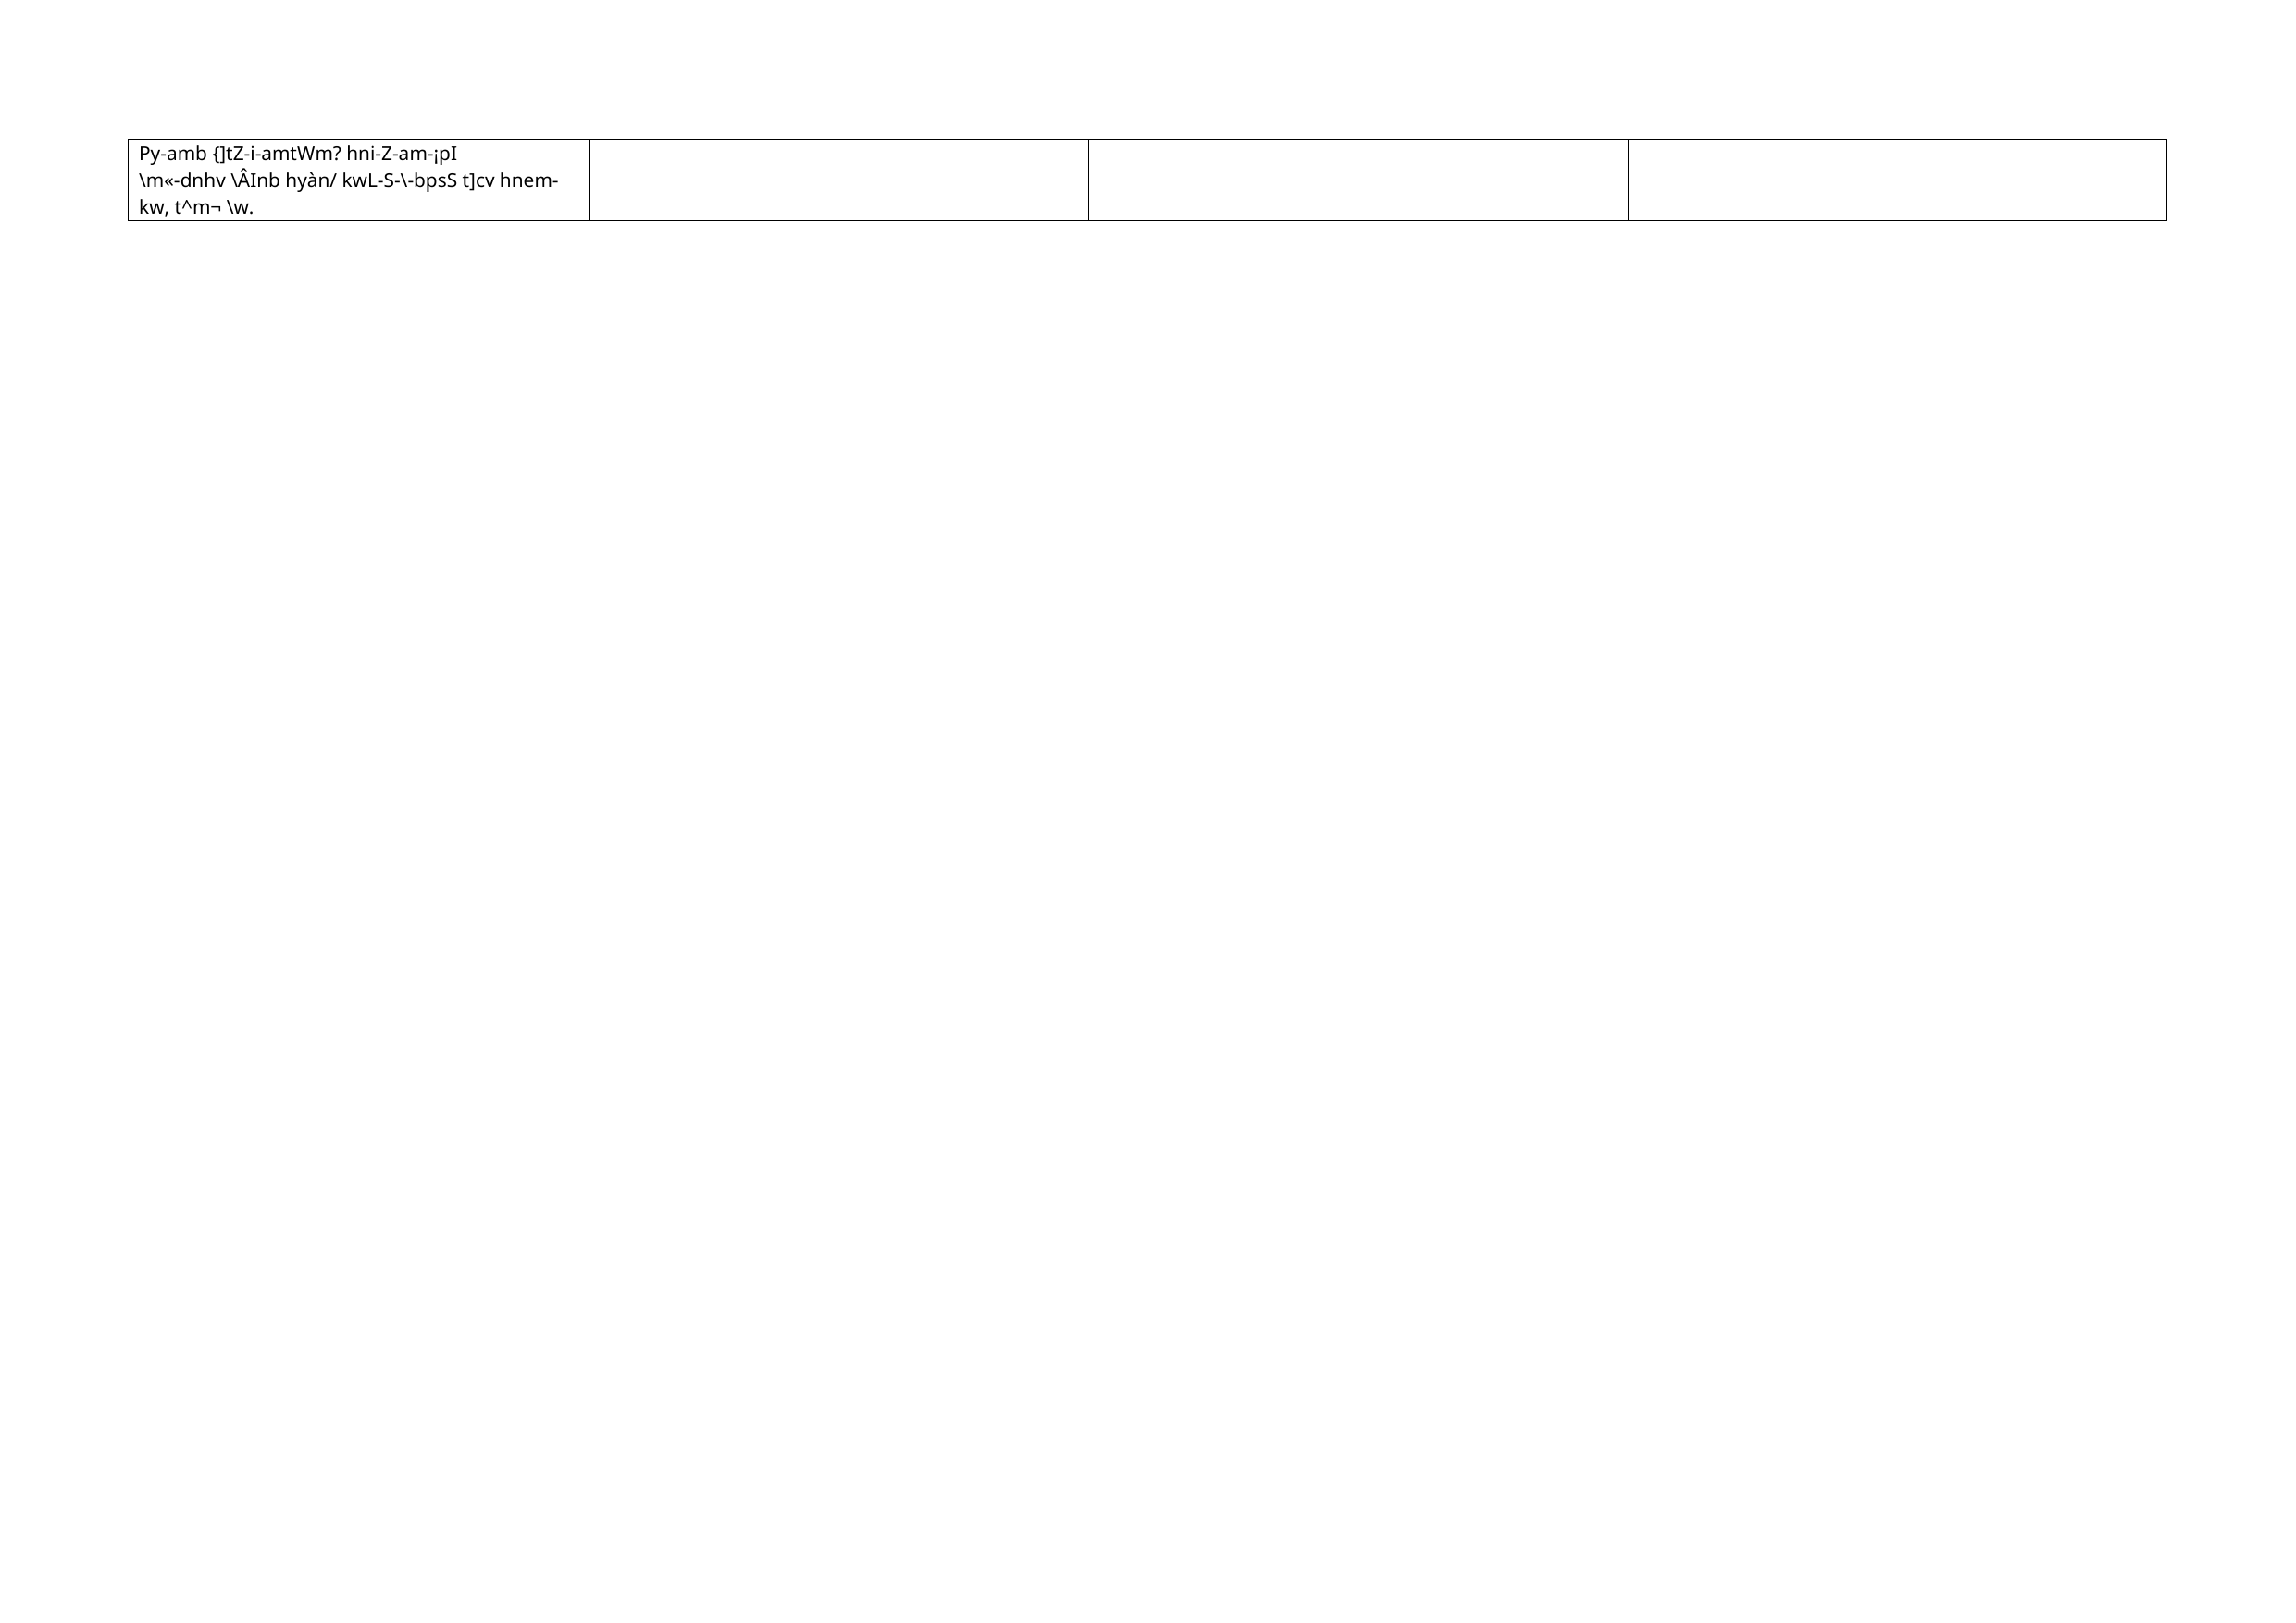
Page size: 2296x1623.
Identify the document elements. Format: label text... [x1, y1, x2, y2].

table_cell [1629, 167, 2166, 219]
table_cell [1089, 167, 1628, 219]
table_cell [1089, 140, 1628, 166]
table_cell \m«-dnhv \ÂInb hyàn/ kwL-S-\-bpsS t]cv hnem-kw, t^m¬ \w. [129, 167, 589, 219]
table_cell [129, 140, 589, 166]
table_cell [590, 167, 1088, 219]
table_cell [1629, 140, 2166, 166]
table_cell [590, 140, 1088, 166]
